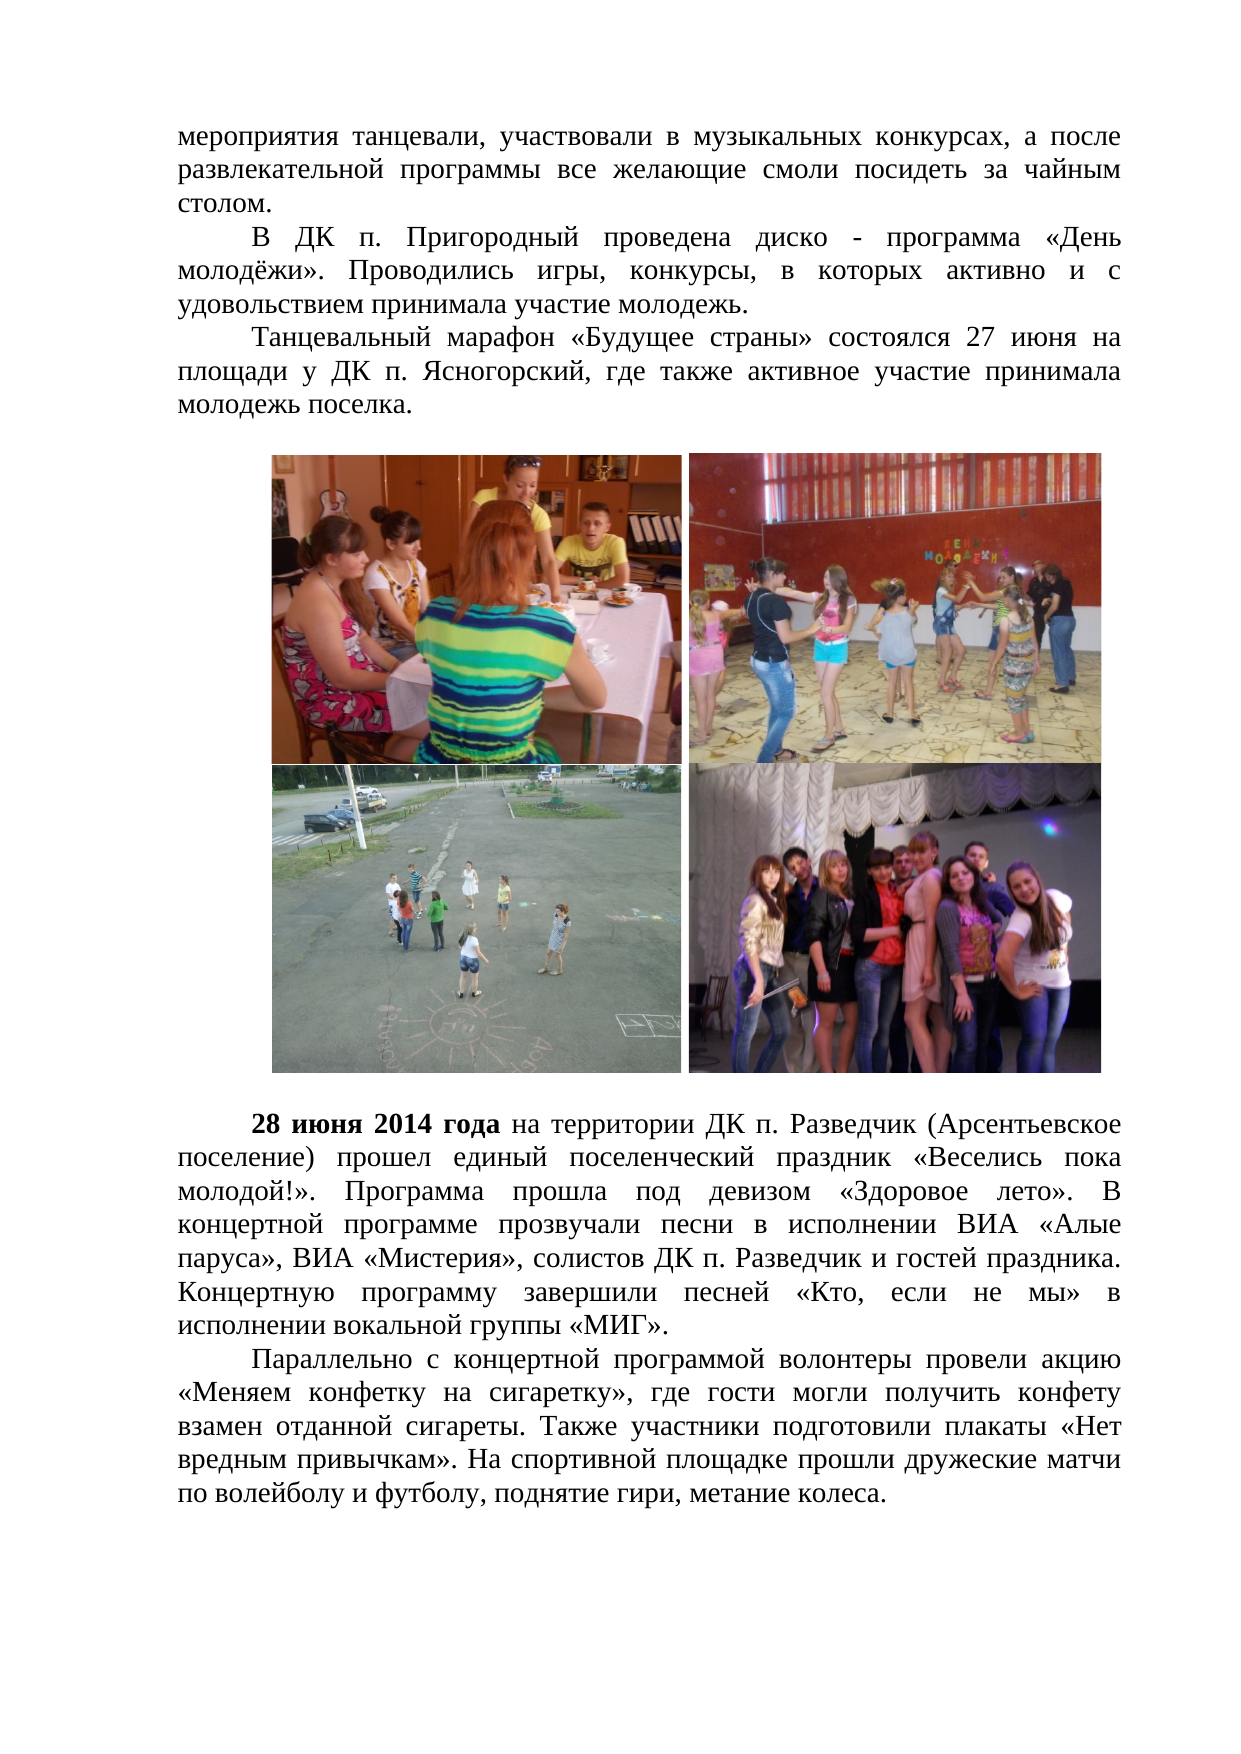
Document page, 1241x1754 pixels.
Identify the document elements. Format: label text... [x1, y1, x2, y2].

text В ДК п. Пригородный проведена диско - программа «День молодёжи». Проводились игры, конкурсы, в которых активно и с удовольствием принимала участие молодежь. [177, 219, 1122, 319]
picture [271, 455, 682, 764]
picture [272, 765, 682, 1073]
text 28 июня 2014 года на территории ДК п. Разведчик (Арсентьевское поселение) прошел единый поселенческий праздник «Веселись пока молодой!». Программа прошла под девизом «Здоровое лето». В концертной программе прозвучали песни в исполнении ВИА «Алые паруса», ВИА «Мистерия», солистов ДК п. Разведчик и гостей праздника. Концертную программу завершили песней «Кто, если не мы» в исполнении вокальной группы «МИГ». [177, 1106, 1122, 1341]
picture [688, 453, 1102, 1073]
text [177, 118, 1122, 219]
text Танцевальный марафон «Будущее страны» состоялся 27 июня на площади у ДК п. Ясногорский, где также активное участие принимала молодежь поселка. [177, 319, 1122, 420]
text Параллельно с концертной программой волонтеры провели акцию «Меняем конфетку на сигаретку», где гости могли получить конфету взамен отданной сигареты. Также участники подготовили плакаты «Нет вредным привычкам». На спортивной площадке прошли дружеские матчи по волейболу и футболу, поднятие гири, метание колеса. [177, 1341, 1122, 1508]
